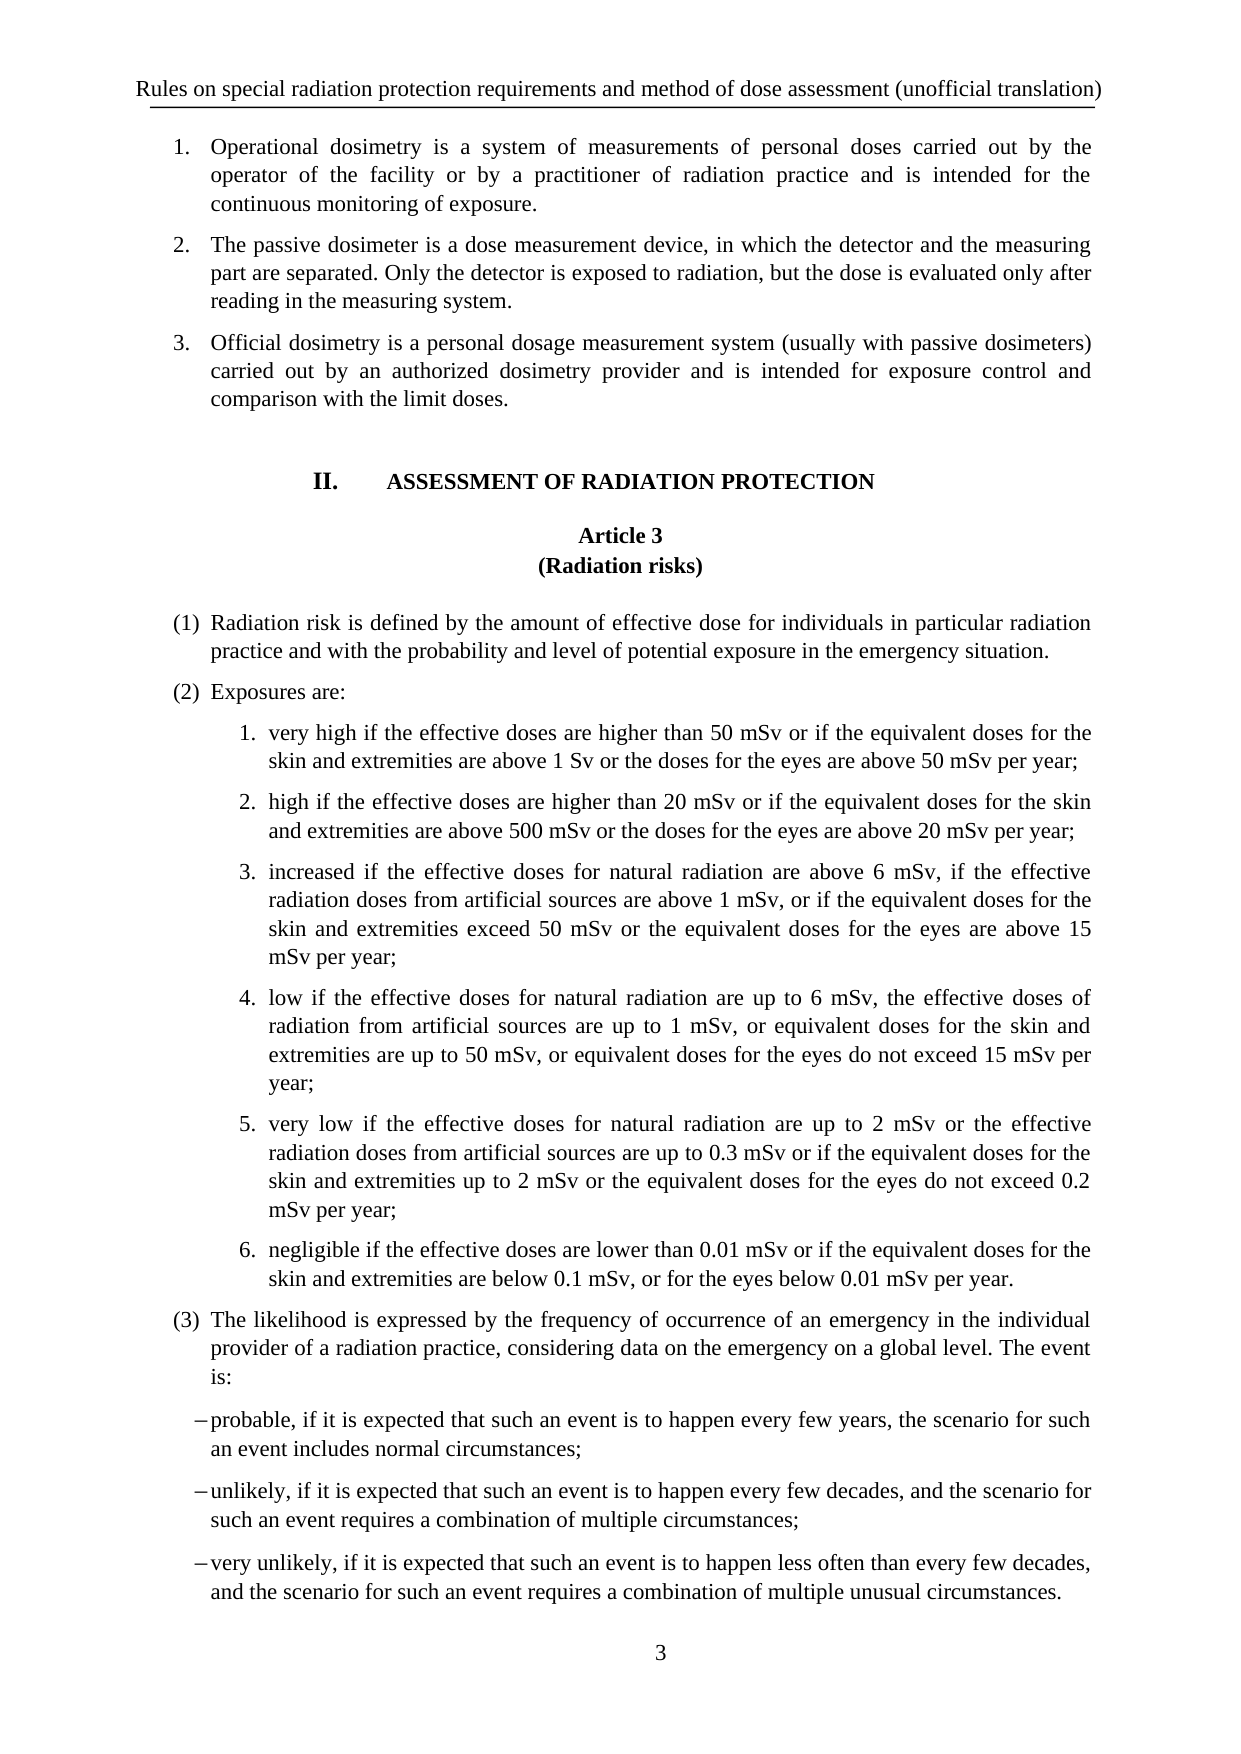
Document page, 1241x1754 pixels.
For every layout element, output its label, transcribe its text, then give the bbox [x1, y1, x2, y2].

list negligible if the effective doses are lower than 0.01 mSv or if the equivalent doses for the skin and extremities are below 0.1 mSv, or for the eyes below 0.01 mSv per year. [239, 1237, 1093, 1291]
list low if the effective doses for natural radiation are up to 6 mSv, the effective doses of radiation from artificial sources are up to 1 mSv, or equivalent doses for the skin and extremities are up to 50 mSv, or equivalent doses for the eyes do not exceed 15 mSv per year; [239, 984, 1093, 1096]
subtitle ASSESSMENT OF RADIATION PROTECTION [313, 466, 1186, 495]
list very unlikely, if it is expected that such an event is to happen less often than every few decades, and the scenario for such an event requires a combination of multiple unusual circumstances. [194, 1547, 1093, 1604]
list unlikely, if it is expected that such an event is to happen every few decades, and the scenario for such an event requires a combination of multiple circumstances; [194, 1476, 1093, 1533]
list The passive dosimeter is a dose measurement device, in which the detector and the measuring part are separated. Only the detector is exposed to radiation, but the dose is evaluated only after reading in the measuring system. [173, 231, 1093, 314]
text Article 3 (Radiation risks) [530, 522, 710, 578]
list Radiation risk is defined by the amount of effective dose for individuals in particular radiation practice and with the probability and level of potential exposure in the emergency situation. [173, 609, 1093, 663]
list increased if the effective doses for natural radiation are above 6 mSv, if the effective radiation doses from artificial sources are above 1 mSv, or if the equivalent doses for the skin and extremities exceed 50 mSv or the equivalent doses for the eyes are above 15 mSv per year; [239, 858, 1093, 969]
list very low if the effective doses for natural radiation are up to 2 mSv or the effective radiation doses from artificial sources are up to 0.3 mSv or if the equivalent doses for the skin and extremities up to 2 mSv or the equivalent doses for the eyes do not exceed 0.2 mSv per year; [239, 1110, 1093, 1222]
list high if the effective doses are higher than 20 mSv or if the equivalent doses for the skin and extremities are above 500 mSv or the doses for the eyes are above 20 mSv per year; [239, 788, 1093, 843]
list The likelihood is expressed by the frequency of occurrence of an emergency in the individual provider of a radiation practice, considering data on the emergency on a global level. The event is: [173, 1306, 1093, 1389]
list Exposures are: [173, 678, 1093, 704]
list very high if the effective doses are higher than 50 mSv or if the equivalent doses for the skin and extremities are above 1 Sv or the doses for the eyes are above 50 mSv per year; [239, 719, 1093, 774]
list Official dosimetry is a personal dosage measurement system (usually with passive dosimeters) carried out by an authorized dosimetry provider and is intended for exposure control and comparison with the limit doses. [173, 328, 1093, 412]
list Operational dosimetry is a system of measurements of personal doses carried out by the operator of the facility or by a practitioner of radiation practice and is intended for the continuous monitoring of exposure. [173, 133, 1093, 216]
list probable, if it is expected that such an event is to happen every few years, the scenario for such an event includes normal circumstances; [194, 1404, 1093, 1461]
